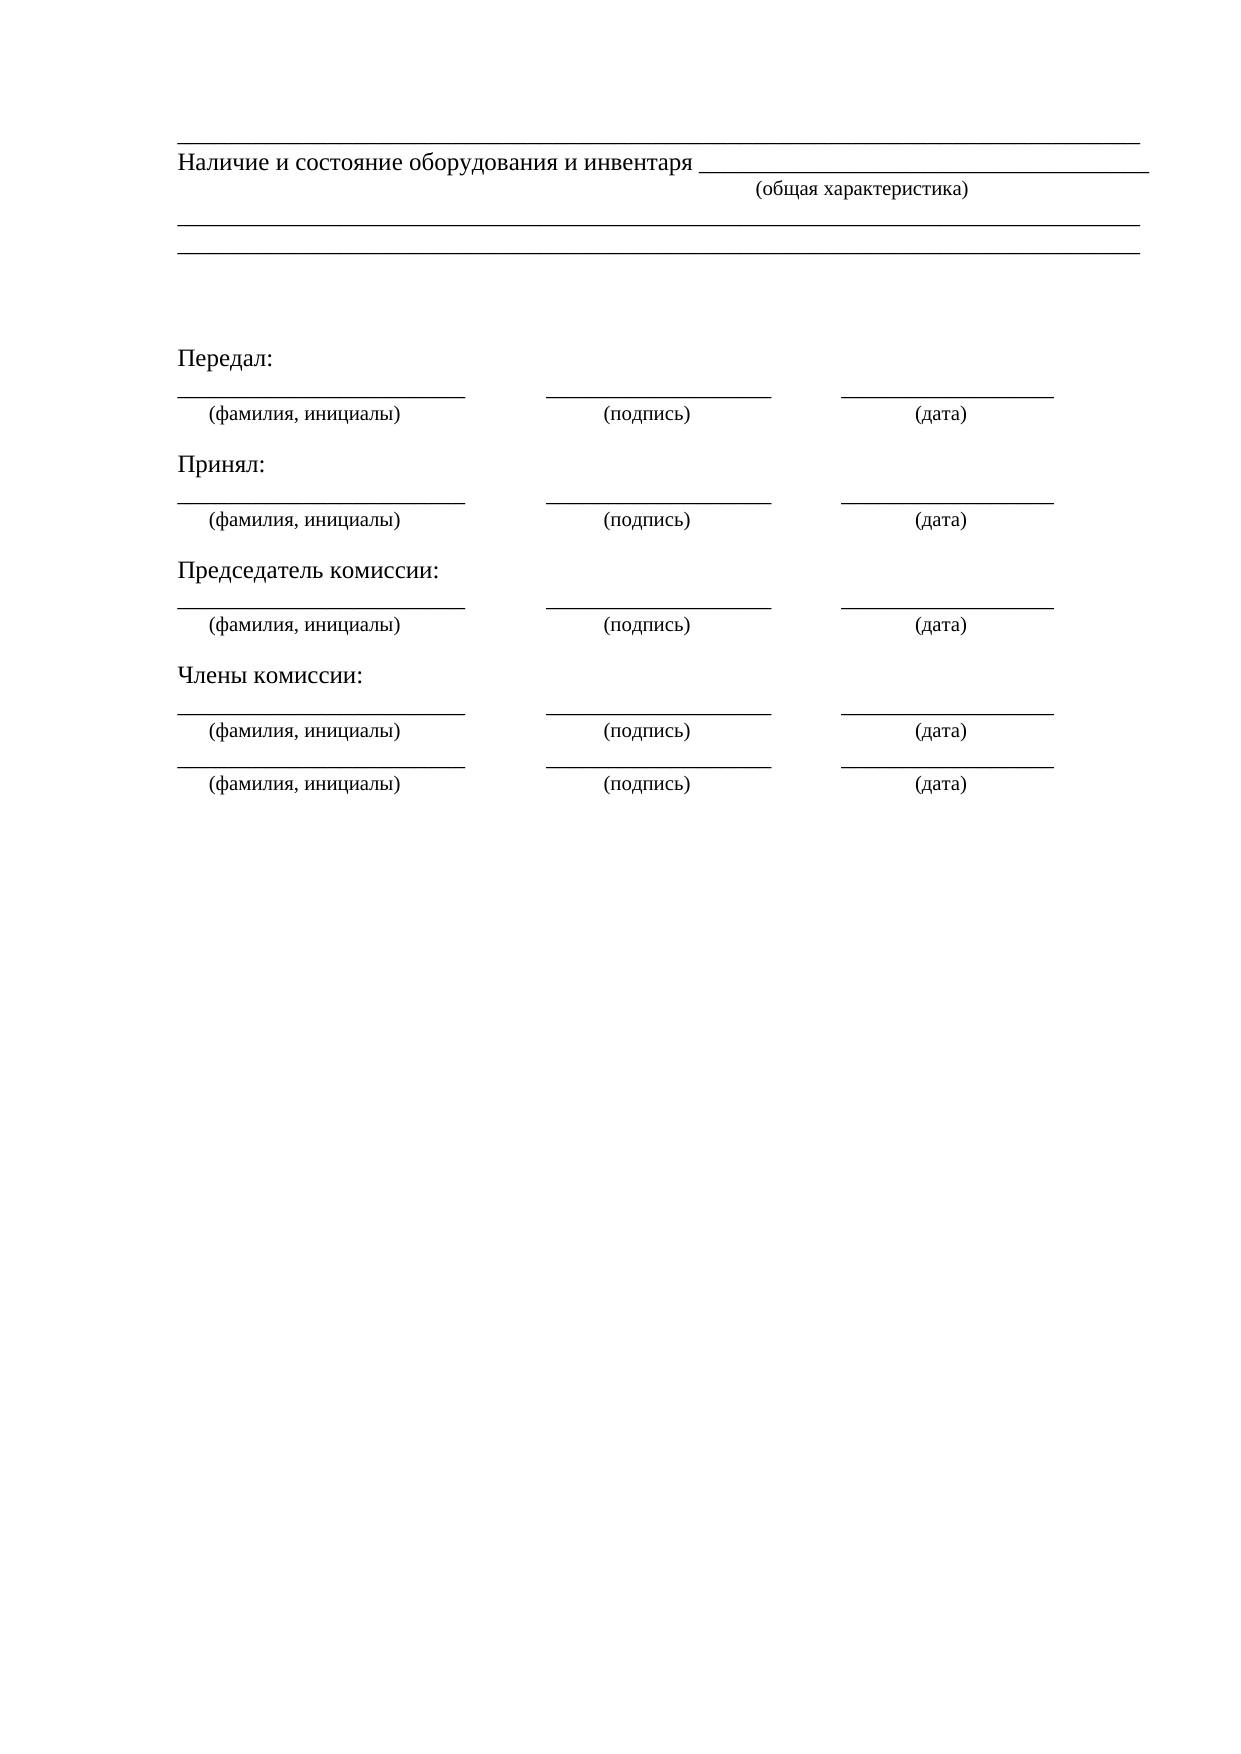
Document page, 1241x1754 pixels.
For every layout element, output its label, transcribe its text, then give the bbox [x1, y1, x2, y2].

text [177, 118, 1152, 147]
text Члены комиссии: [177, 660, 1152, 689]
text _______________________ __________________ _________________ [177, 478, 1152, 507]
text _______________________ __________________ _________________ [177, 689, 1152, 718]
text Передал: [177, 343, 1152, 372]
text _______________________ __________________ _________________ [177, 742, 1152, 771]
text (фамилия, инициалы) (подпись) (дата) [177, 401, 1152, 425]
text Председатель комиссии: [177, 555, 1152, 583]
text Принял: [177, 449, 1152, 478]
text (фамилия, инициалы) (подпись) (дата) [177, 718, 1152, 742]
text _______________________ __________________ _________________ [177, 583, 1152, 612]
text _____________________________________________________________________________ [177, 200, 1152, 228]
text (фамилия, инициалы) (подпись) (дата) [177, 771, 1152, 795]
text _____________________________________________________________________________ [177, 228, 1152, 257]
text Наличие и состояние оборудования и инвентаря ____________________________________ [177, 147, 1152, 176]
text (фамилия, инициалы) (подпись) (дата) [177, 612, 1152, 636]
text (фамилия, инициалы) (подпись) (дата) [177, 507, 1152, 531]
text _______________________ __________________ _________________ [177, 372, 1152, 401]
text (общая характеристика) [177, 176, 1152, 200]
